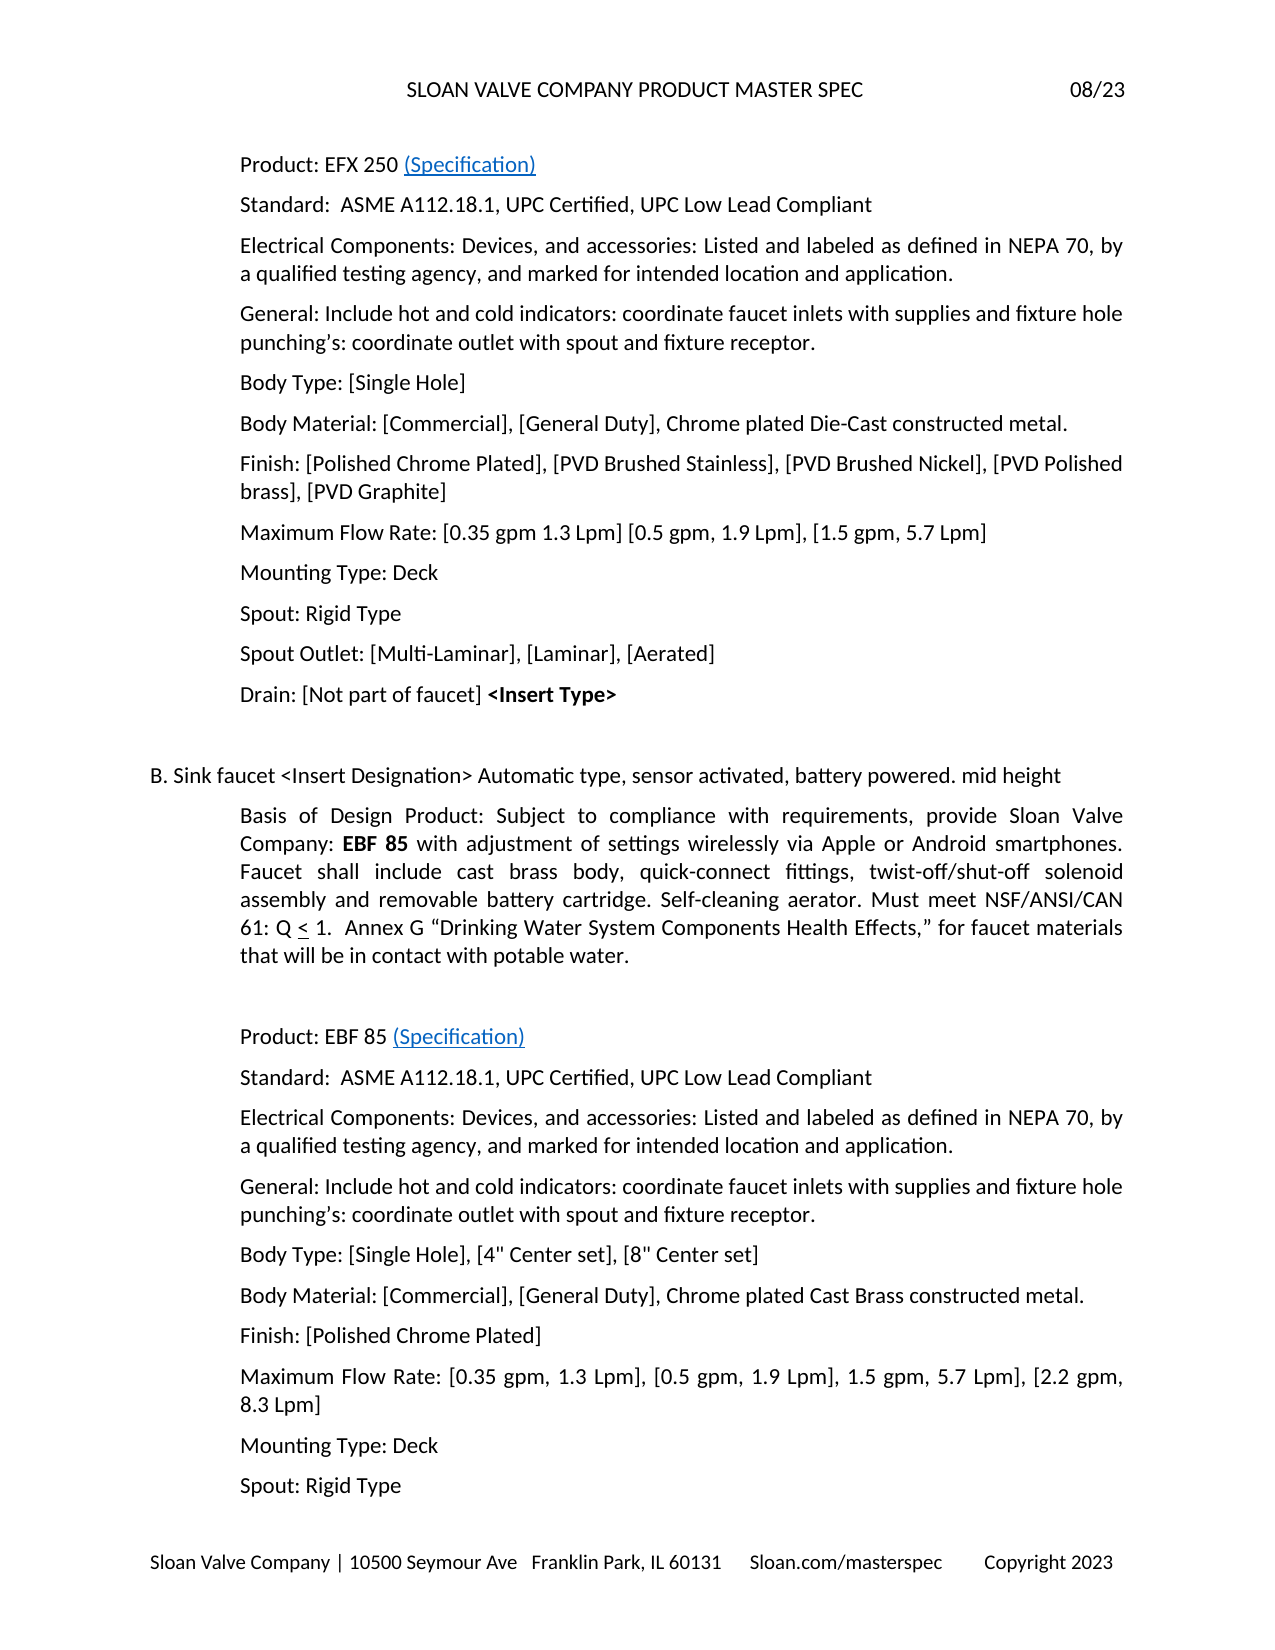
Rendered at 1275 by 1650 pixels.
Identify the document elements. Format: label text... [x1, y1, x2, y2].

list Mounting Type: Deck [180, 558, 1125, 586]
list Basis of Design Product: Subject to compliance with requirements, provide Sloan Valve Company: EBF 85 with adjustment of settings wirelessly via Apple or Android smartphones. Faucet shall include cast brass body, quick-connect fittings, twist-off/shut-off solenoid assembly and removable battery cartridge. Self-cleaning aerator. Must meet NSF/ANSI/CAN 61: Q < 1. Annex G “Drinking Water System Components Health Effects,” for faucet materials that will be in contact with potable water. [180, 801, 1125, 969]
list B. Sink faucet <Insert Designation> Automatic type, sensor activated, battery powered. mid height [150, 761, 1125, 789]
list Spout: Rigid Type [180, 599, 1125, 627]
list General: Include hot and cold indicators: coordinate faucet inlets with supplies and fixture hole punching’s: coordinate outlet with spout and fixture receptor. [180, 299, 1125, 356]
list Body Material: [Commercial], [General Duty], Chrome plated Cast Brass constructed metal. [180, 1281, 1125, 1309]
list Electrical Components: Devices, and accessories: Listed and labeled as defined in NEPA 70, by a qualified testing agency, and marked for intended location and application. [180, 231, 1125, 287]
list Finish: [Polished Chrome Plated] [180, 1322, 1125, 1350]
list Standard: ASME A112.18.1, UPC Certified, UPC Low Lead Compliant [180, 191, 1125, 218]
list Maximum Flow Rate: [0.35 gpm, 1.3 Lpm], [0.5 gpm, 1.9 Lpm], 1.5 gpm, 5.7 Lpm], [2.2 gpm, 8.3 Lpm] [180, 1362, 1125, 1418]
list Body Type: [Single Hole] [180, 368, 1125, 396]
list Body Material: [Commercial], [General Duty], Chrome plated Die-Cast constructed metal. [180, 409, 1125, 437]
list Spout: Rigid Type [180, 1471, 1125, 1499]
list Maximum Flow Rate: [0.35 gpm 1.3 Lpm] [0.5 gpm, 1.9 Lpm], [1.5 gpm, 5.7 Lpm] [180, 518, 1125, 546]
list Mounting Type: Deck [180, 1431, 1125, 1459]
list Electrical Components: Devices, and accessories: Listed and labeled as defined in NEPA 70, by a qualified testing agency, and marked for intended location and application. [180, 1103, 1125, 1159]
list Body Type: [Single Hole], [4" Center set], [8" Center set] [180, 1241, 1125, 1269]
list General: Include hot and cold indicators: coordinate faucet inlets with supplies and fixture hole punching’s: coordinate outlet with spout and fixture receptor. [180, 1172, 1125, 1228]
list Standard: ASME A112.18.1, UPC Certified, UPC Low Lead Compliant [180, 1063, 1125, 1091]
list Spout Outlet: [Multi-Laminar], [Laminar], [Aerated] [180, 639, 1125, 667]
list Product: EFX 250 (Specification) [180, 150, 1125, 178]
list Product: EBF 85 (Specification) [180, 1022, 1125, 1051]
list Finish: [Polished Chrome Plated], [PVD Brushed Stainless], [PVD Brushed Nickel], [PVD Polished brass], [PVD Graphite] [180, 449, 1125, 505]
list Drain: [Not part of faucet] <Insert Type> [180, 680, 1125, 708]
